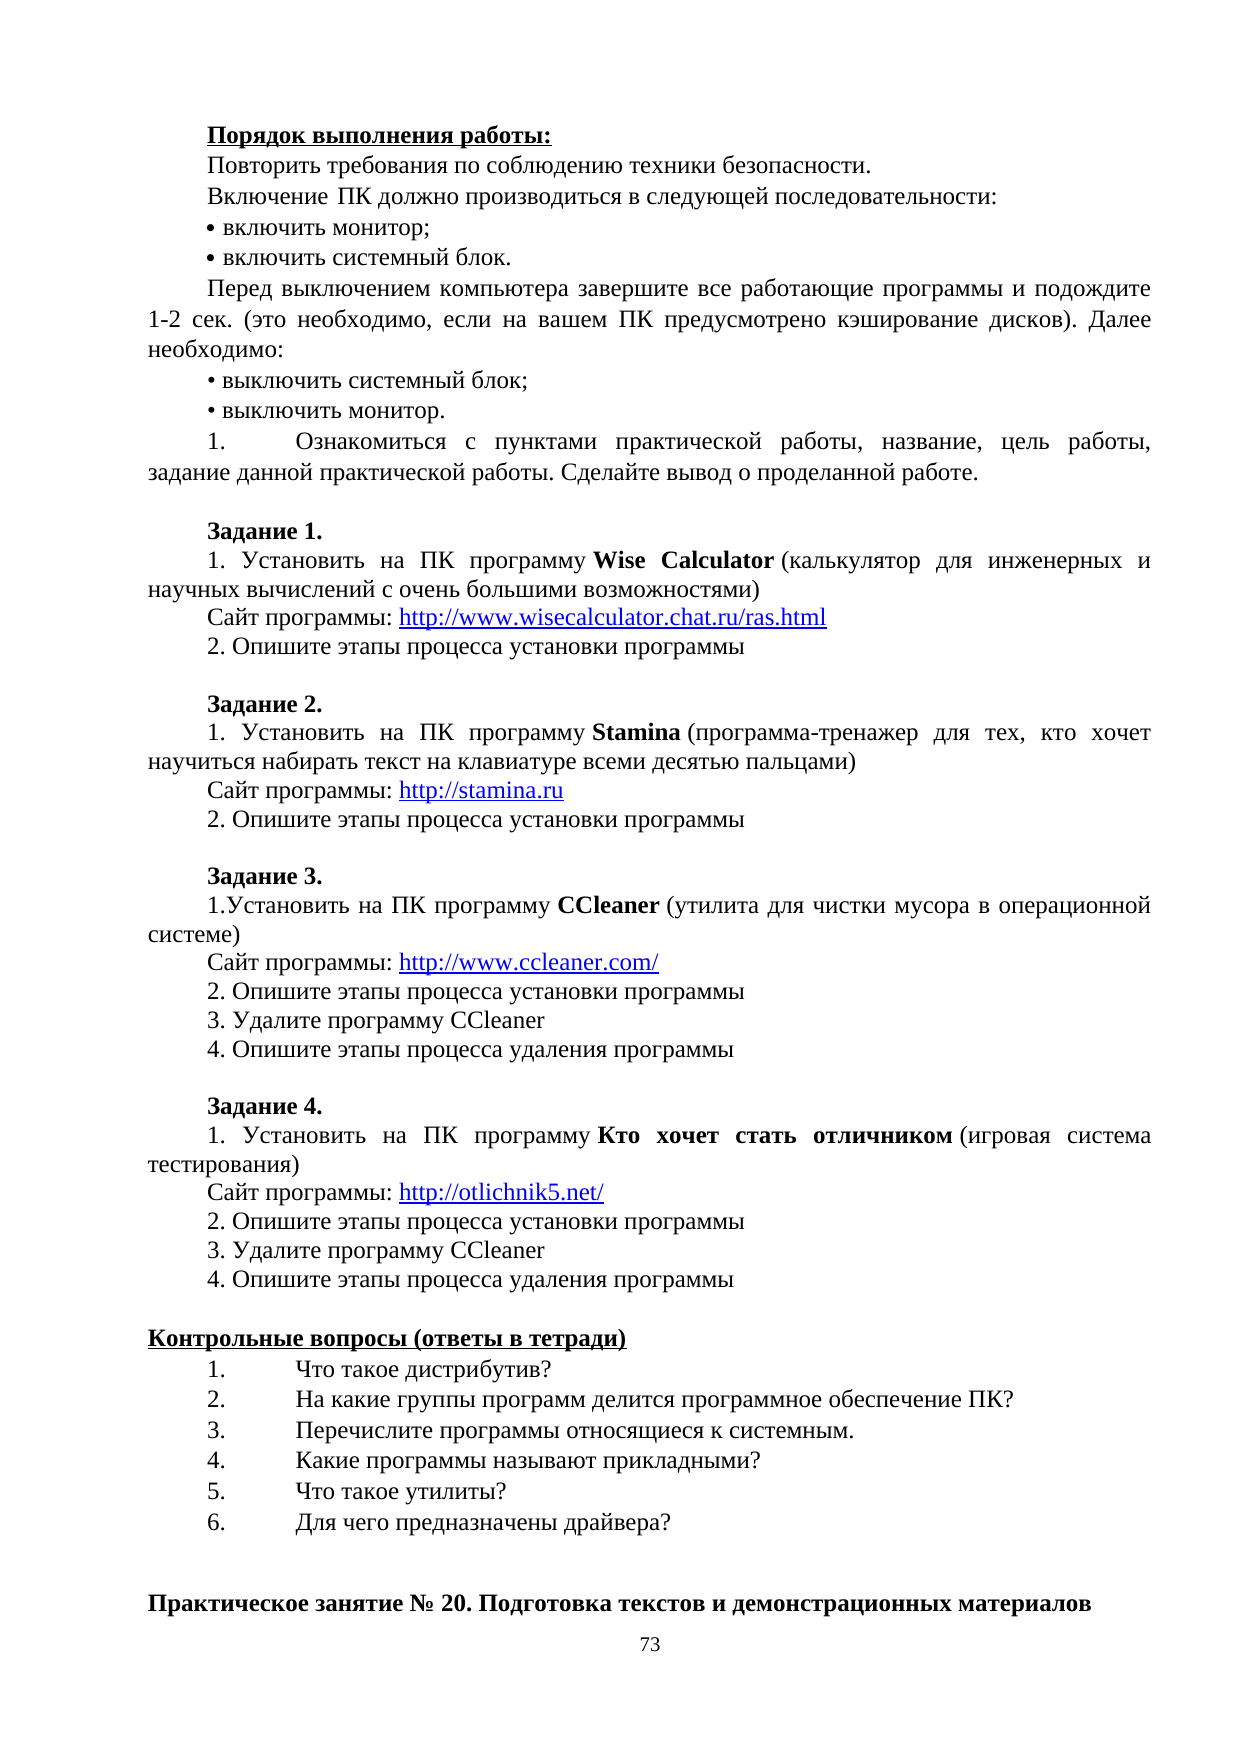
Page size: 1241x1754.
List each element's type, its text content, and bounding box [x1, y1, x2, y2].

list Для чего предназначены драйвера? [148, 1505, 1152, 1536]
text Задание 4. [148, 1091, 1152, 1120]
list Какие программы называют прикладными? [148, 1444, 1152, 1474]
text Задание 3. [148, 861, 1152, 890]
text Сайт программы: http://stamina.ru [148, 775, 1152, 804]
text Практическое занятие № 20. Подготовка текстов и демонстрационных материалов [148, 1588, 1152, 1617]
list включить монитор; [148, 210, 1152, 241]
text 1. Установить на ПК программу Wise Calculator (калькулятор для инженерных и научных вычислений с очень большими возможностями) [148, 545, 1152, 602]
text 3. Удалите программу CCleaner [148, 1005, 1152, 1034]
text 2. Опишите этапы процесса установки программы [148, 631, 1152, 660]
list Перечислите программы относящиеся к системным. [148, 1413, 1152, 1444]
text • выключить системный блок; [148, 363, 1152, 394]
list Что такое утилиты? [148, 1474, 1152, 1505]
text Задание 2. [148, 689, 1152, 717]
text Сайт программы: http://www.ccleaner.com/ [148, 947, 1152, 976]
list включить системный блок. [148, 241, 1152, 271]
text Повторить требования по соблюдению техники безопасности. [148, 149, 1152, 179]
text Задание 1. [148, 516, 1152, 545]
text Включение ПК должно производиться в следующей последовательности: [148, 179, 1152, 210]
text 1. Установить на ПК программу Кто хочет стать отличником (игровая система тестирования) [148, 1120, 1152, 1177]
list Ознакомиться с пунктами практической работы, название, цель работы, задание данной практической работы. Сделайте вывод о проделанной работе. [148, 424, 1152, 486]
text Перед выключением компьютера завершите все работающие программы и подождите 1-2 сек. (это необходимо, если на вашем ПК предусмотрено кэширование дисков). Далее необходимо: [148, 271, 1152, 363]
text Сайт программы: http://otlichnik5.net/ [148, 1177, 1152, 1206]
list Что такое дистрибутив? [148, 1352, 1152, 1382]
text 1.Установить на ПК программу CCleaner (утилита для чистки мусора в операционной системе) [148, 890, 1152, 947]
text 1. Установить на ПК программу Stamina (программа-тренажер для тех, кто хочет научиться набирать текст на клавиатуре всеми десятью пальцами) [148, 717, 1152, 775]
list На какие группы программ делится программное обеспечение ПК? [148, 1382, 1152, 1413]
text 2. Опишите этапы процесса установки программы [148, 804, 1152, 832]
text 3. Удалите программу CCleaner [148, 1235, 1152, 1264]
text 4. Опишите этапы процесса удаления программы [148, 1264, 1152, 1292]
text Порядок выполнения работы: [148, 118, 1152, 149]
text Контрольные вопросы (ответы в тетради) [148, 1321, 1152, 1352]
text 2. Опишите этапы процесса установки программы [148, 1206, 1152, 1235]
text 4. Опишите этапы процесса удаления программы [148, 1034, 1152, 1062]
text • выключить монитор. [148, 394, 1152, 424]
text 2. Опишите этапы процесса установки программы [148, 976, 1152, 1005]
text Сайт программы: http://www.wisecalculator.chat.ru/ras.html [148, 602, 1152, 631]
